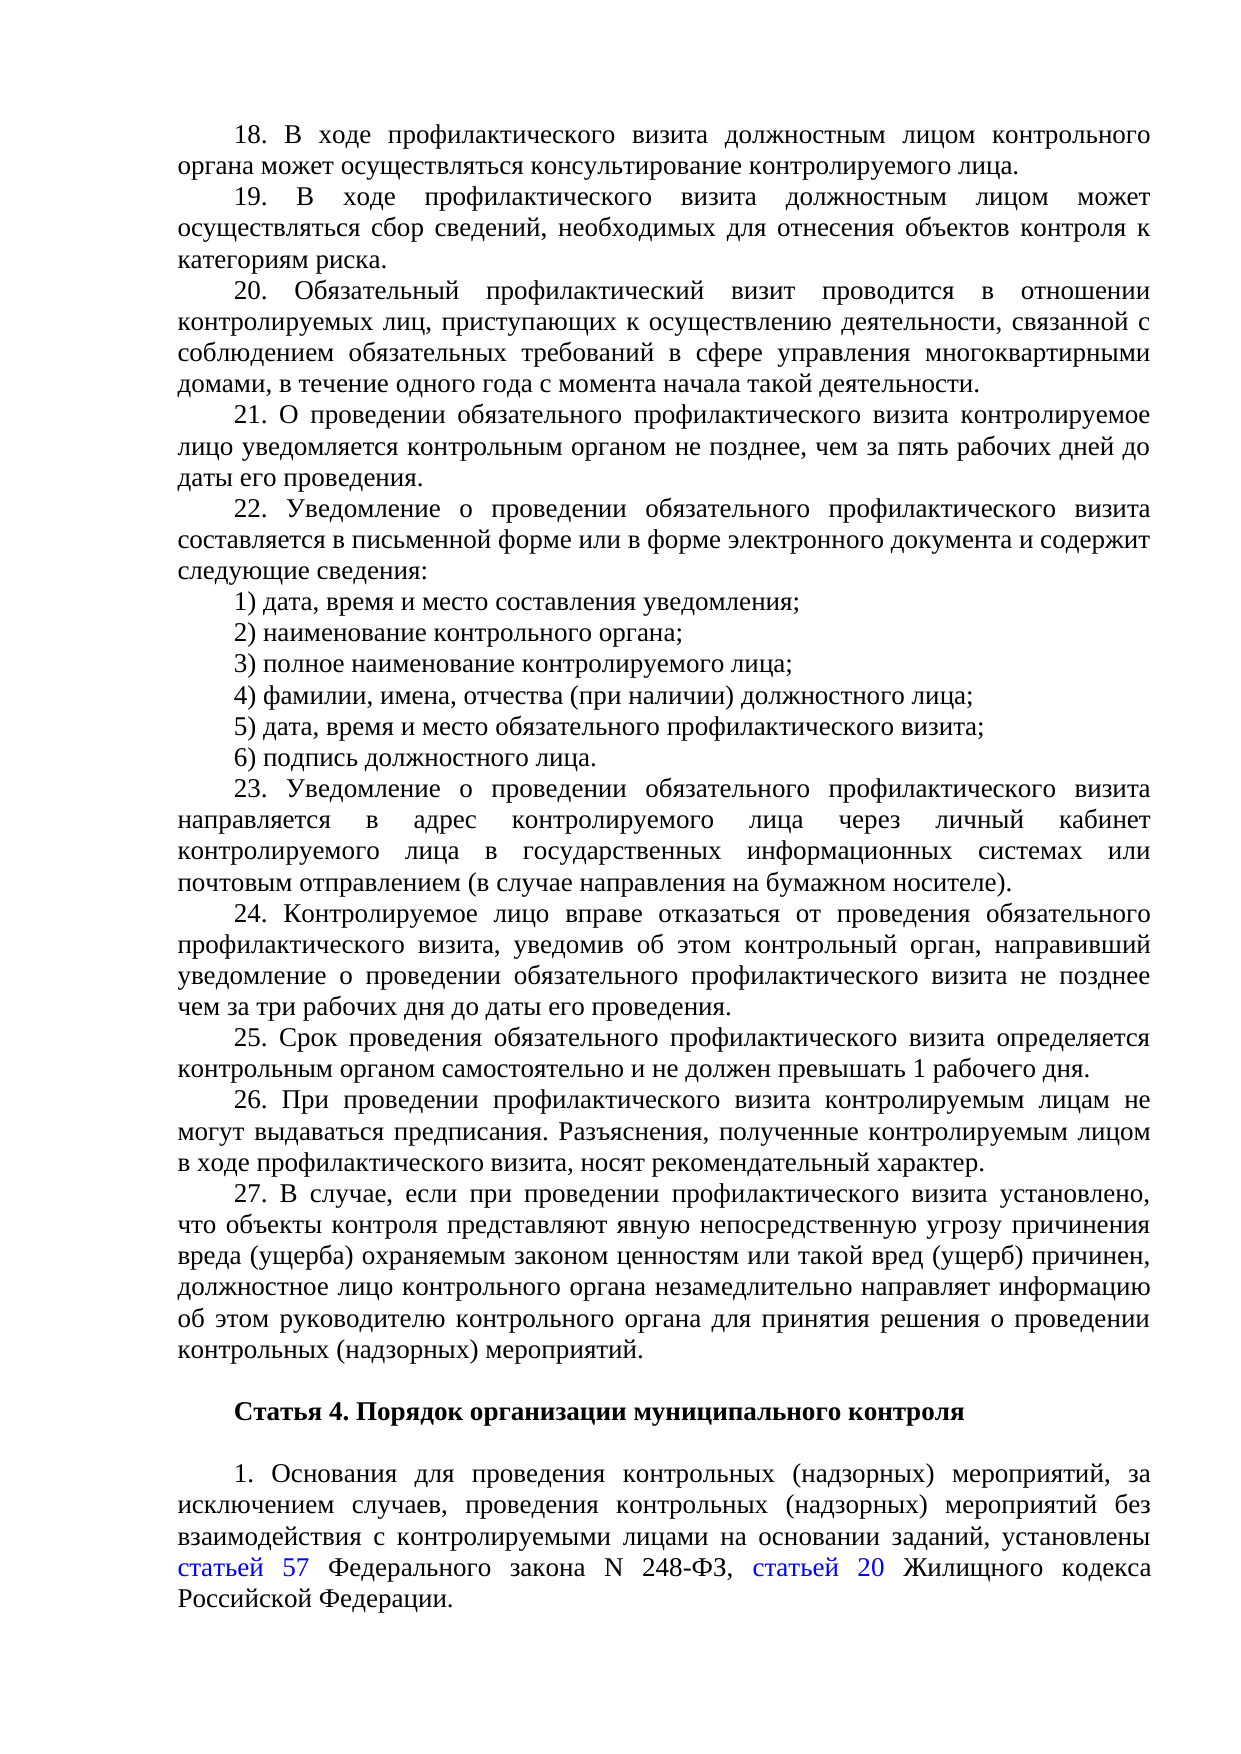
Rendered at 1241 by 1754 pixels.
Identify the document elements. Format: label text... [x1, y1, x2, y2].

text 4) фамилии, имена, отчества (при наличии) должностного лица; [177, 679, 1152, 710]
title Статья 4. Порядок организации муниципального контроля [177, 1395, 1152, 1426]
text 2) наименование контрольного органа; [177, 616, 1152, 648]
text 6) подпись должностного лица. [177, 741, 1152, 772]
text 22. Уведомление о проведении обязательного профилактического визита составляется в письменной форме или в форме электронного документа и содержит следующие сведения: [177, 492, 1152, 585]
text 20. Обязательный профилактический визит проводится в отношении контролируемых лиц, приступающих к осуществлению деятельности, связанной с соблюдением обязательных требований в сфере управления многоквартирными домами, в течение одного года с момента начала такой деятельности. [177, 274, 1152, 398]
text 5) дата, время и место обязательного профилактического визита; [177, 710, 1152, 741]
text 19. В ходе профилактического визита должностным лицом может осуществляться сбор сведений, необходимых для отнесения объектов контроля к категориям риска. [177, 180, 1152, 274]
text 25. Срок проведения обязательного профилактического визита определяется контрольным органом самостоятельно и не должен превышать 1 рабочего дня. [177, 1021, 1152, 1084]
text 1) дата, время и место составления уведомления; [177, 585, 1152, 616]
text 18. В ходе профилактического визита должностным лицом контрольного органа может осуществляться консультирование контролируемого лица. [177, 118, 1152, 180]
text 1. Основания для проведения контрольных (надзорных) мероприятий, за исключением случаев, проведения контрольных (надзорных) мероприятий без взаимодействия с контролируемыми лицами на основании заданий, установлены статьей 57 Федерального закона N 248-ФЗ, статьей 20 Жилищного кодекса Российской Федерации. [177, 1457, 1152, 1613]
text 23. Уведомление о проведении обязательного профилактического визита направляется в адрес контролируемого лица через личный кабинет контролируемого лица в государственных информационных системах или почтовым отправлением (в случае направления на бумажном носителе). [177, 772, 1152, 897]
text 26. При проведении профилактического визита контролируемым лицам не могут выдаваться предписания. Разъяснения, полученные контролируемым лицом в ходе профилактического визита, носят рекомендательный характер. [177, 1084, 1152, 1177]
text 21. О проведении обязательного профилактического визита контролируемое лицо уведомляется контрольным органом не позднее, чем за пять рабочих дней до даты его проведения. [177, 398, 1152, 492]
text 3) полное наименование контролируемого лица; [177, 648, 1152, 679]
text 27. В случае, если при проведении профилактического визита установлено, что объекты контроля представляют явную непосредственную угрозу причинения вреда (ущерба) охраняемым законом ценностям или такой вред (ущерб) причинен, должностное лицо контрольного органа незамедлительно направляет информацию об этом руководителю контрольного органа для принятия решения о проведении контрольных (надзорных) мероприятий. [177, 1177, 1152, 1364]
text 24. Контролируемое лицо вправе отказаться от проведения обязательного профилактического визита, уведомив об этом контрольный орган, направивший уведомление о проведении обязательного профилактического визита не позднее чем за три рабочих дня до даты его проведения. [177, 897, 1152, 1021]
